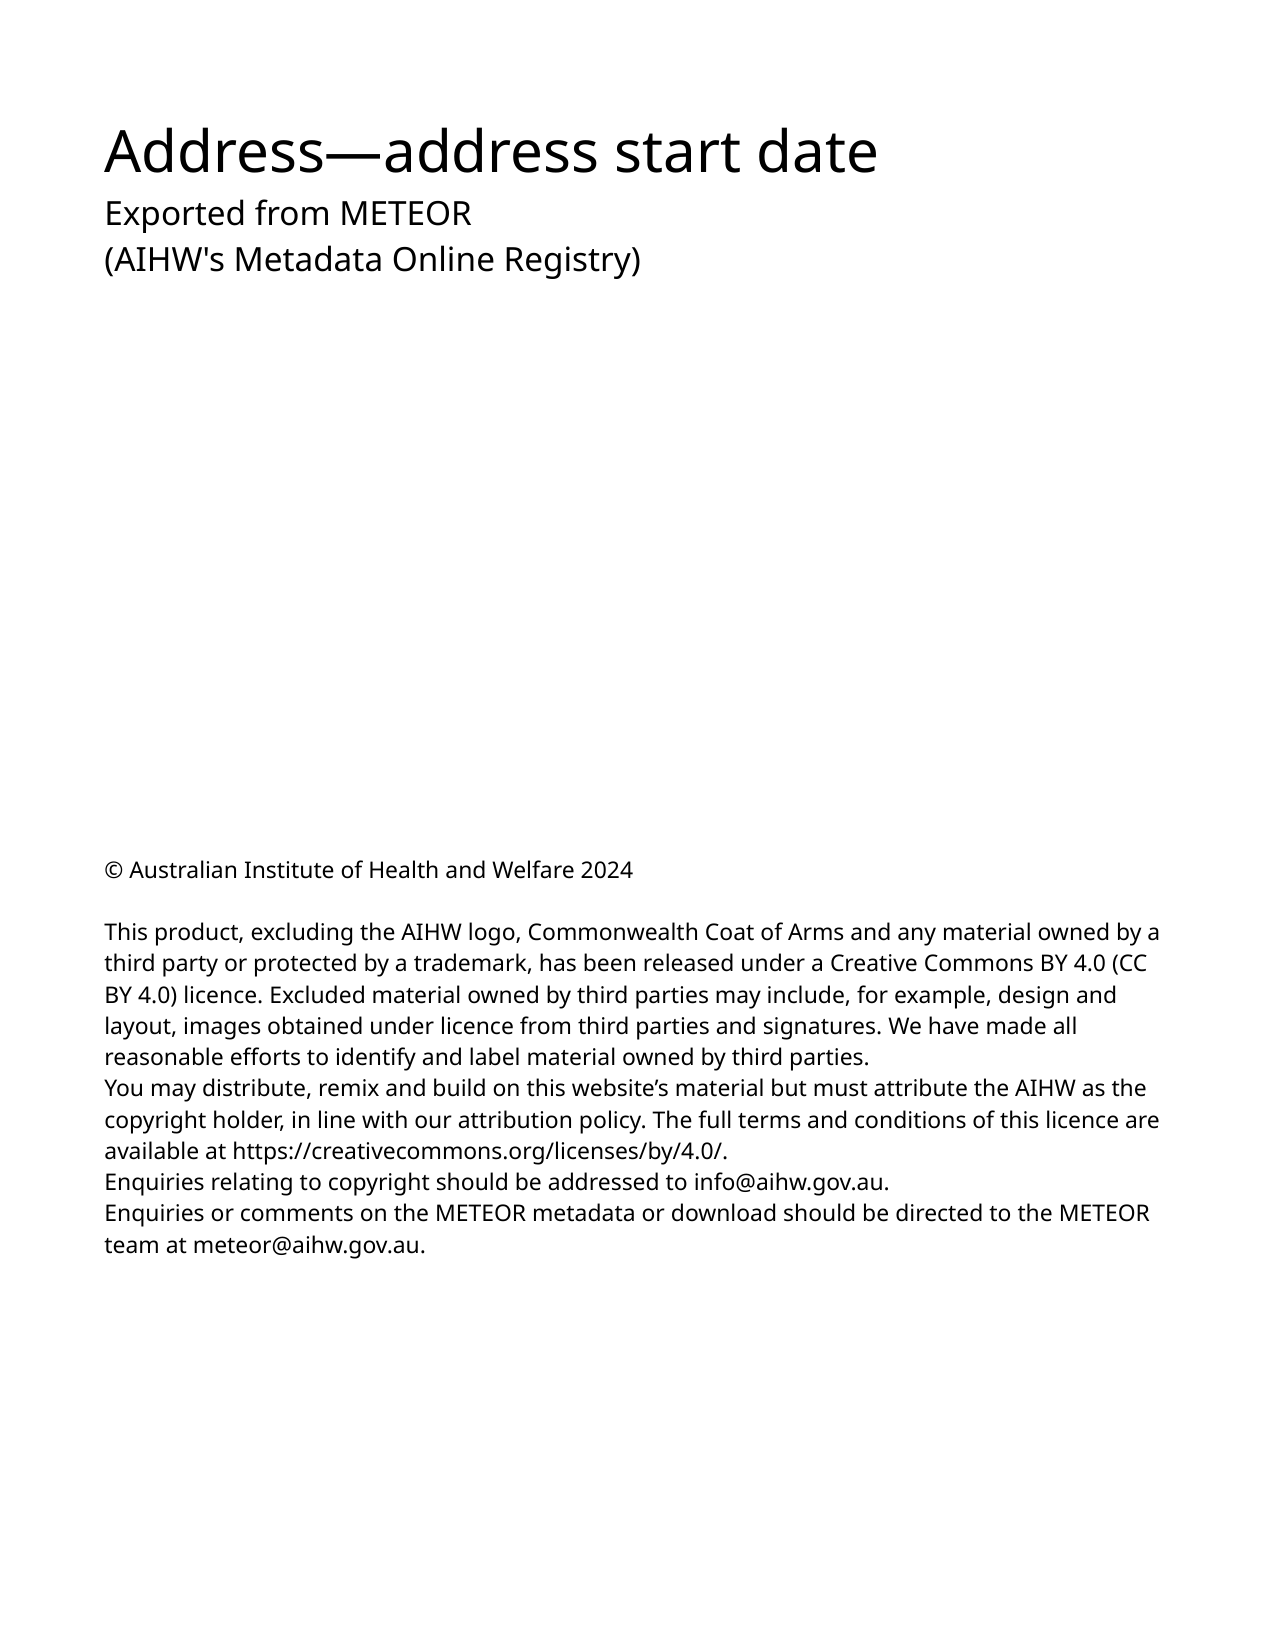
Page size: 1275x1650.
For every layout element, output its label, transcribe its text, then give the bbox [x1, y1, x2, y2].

text Enquiries or comments on the METEOR metadata or download should be directed to the METEOR team at meteor@aihw.gov.au. [104, 1197, 1171, 1260]
title Address—address start date [104, 110, 1171, 190]
text You may distribute, remix and build on this website’s material but must attribute the AIHW as the copyright holder, in line with our attribution policy. The full terms and conditions of this licence are available at https://creativecommons.org/licenses/by/4.0/. [104, 1072, 1171, 1166]
subtitle (AIHW's Metadata Online Registry) [104, 235, 1171, 281]
text Enquiries relating to copyright should be addressed to info@aihw.gov.au. [104, 1166, 1171, 1197]
subtitle Exported from METEOR [104, 190, 1171, 235]
text This product, excluding the AIHW logo, Commonwealth Coat of Arms and any material owned by a third party or protected by a trademark, has been released under a Creative Commons BY 4.0 (CC BY 4.0) licence. Excluded material owned by third parties may include, for example, design and layout, images obtained under licence from third parties and signatures. We have made all reasonable efforts to identify and label material owned by third parties. [104, 916, 1171, 1072]
text © Australian Institute of Health and Welfare 2024 [104, 854, 1171, 885]
